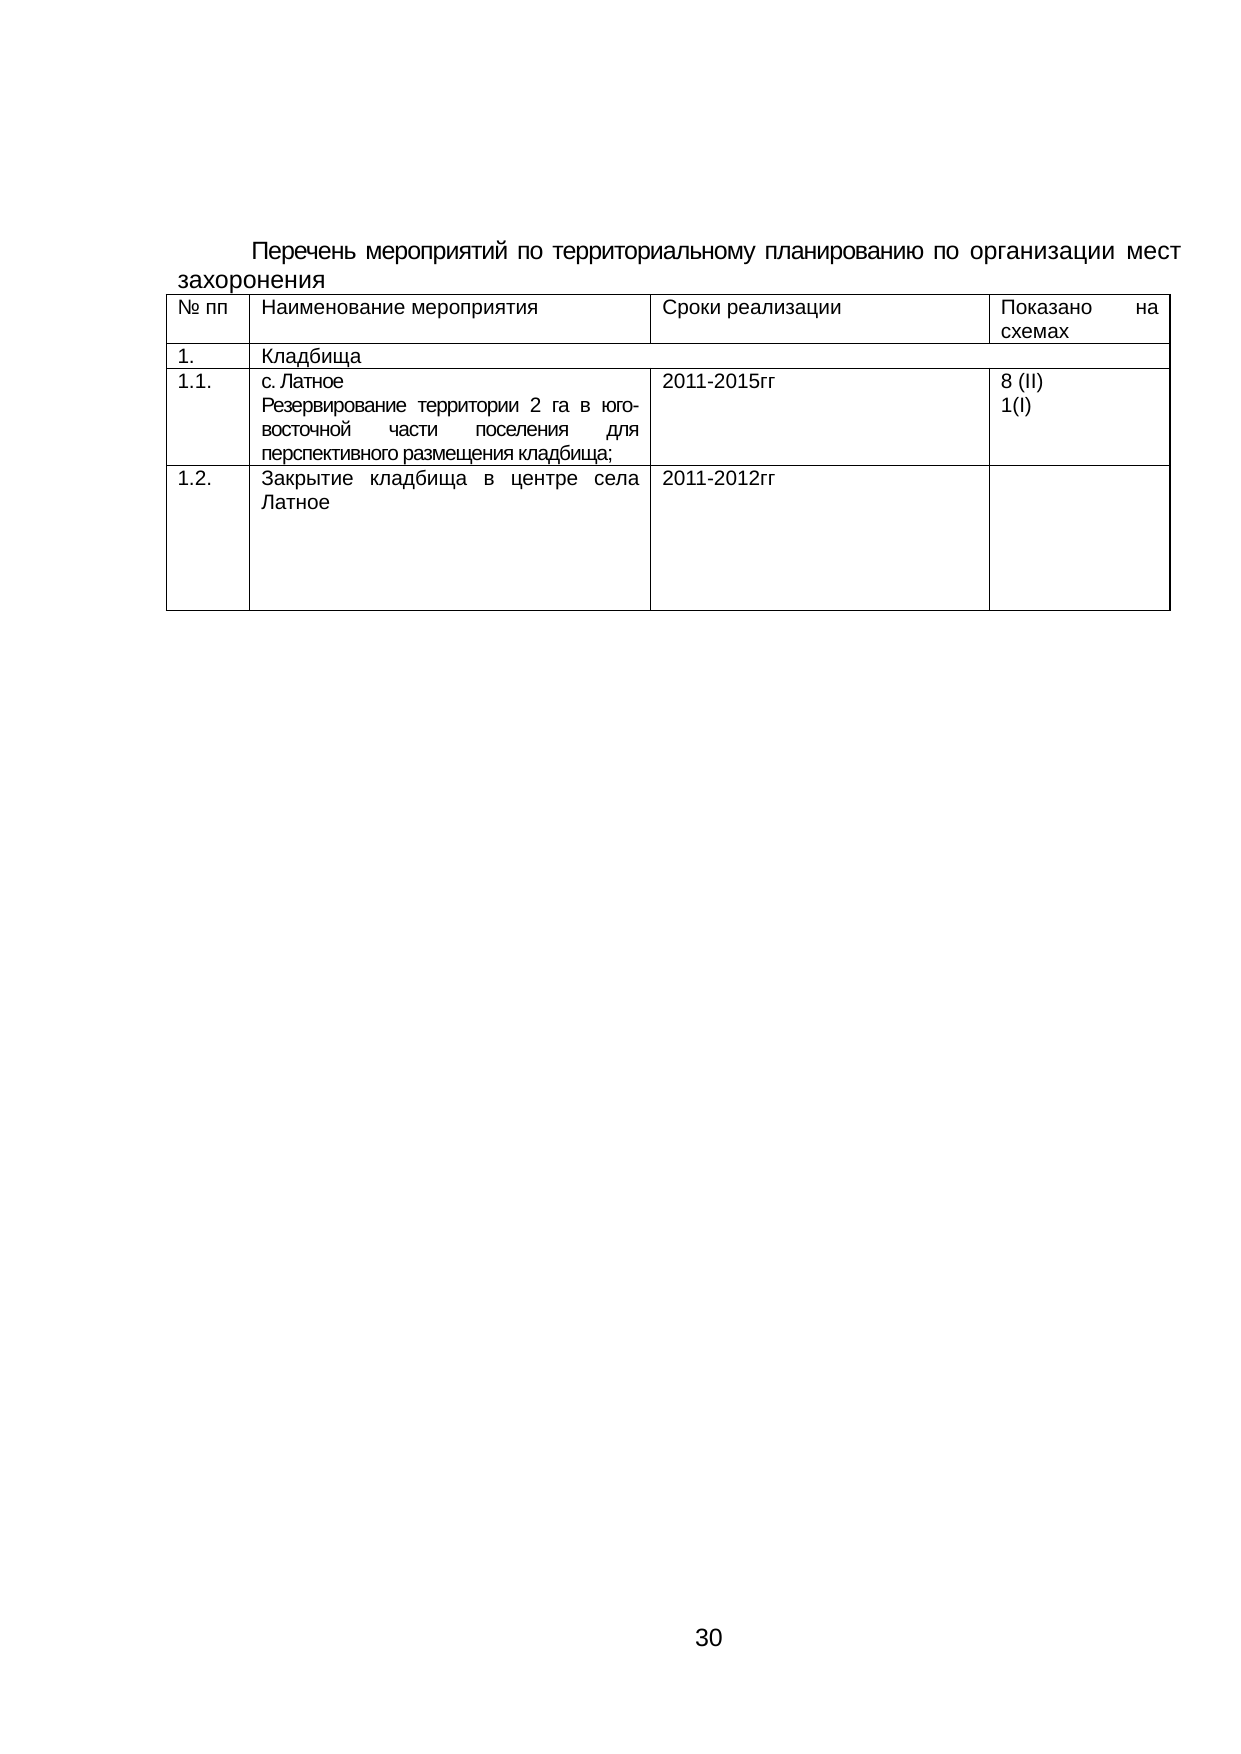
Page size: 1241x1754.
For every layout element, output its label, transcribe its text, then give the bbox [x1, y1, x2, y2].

table_cell [990, 466, 1169, 610]
table_header Сроки реализации [651, 295, 989, 343]
table_header Показано на схемах [990, 295, 1169, 343]
table_cell Кладбища [250, 344, 1169, 368]
table_cell 1.1. [167, 369, 249, 464]
table_cell Закрытие кладбища в центре села Латное [250, 466, 650, 610]
table_header № пп [167, 295, 249, 343]
table_cell 1.2. [167, 466, 249, 610]
table_cell с. Латное Резервирование территории 2 га в юго-восточной части поселения для перспективного размещения кладбища; [250, 369, 650, 464]
table_cell 2011-2012гг [651, 466, 989, 610]
text Перечень мероприятий по территориальному планированию по организации мест захоронения [177, 236, 1181, 294]
table_header Наименование мероприятия [250, 295, 650, 343]
table_cell 2011-2015гг [651, 369, 989, 464]
table_cell 1. [167, 344, 249, 368]
table_cell 8 (II) 1(I) [990, 369, 1169, 464]
